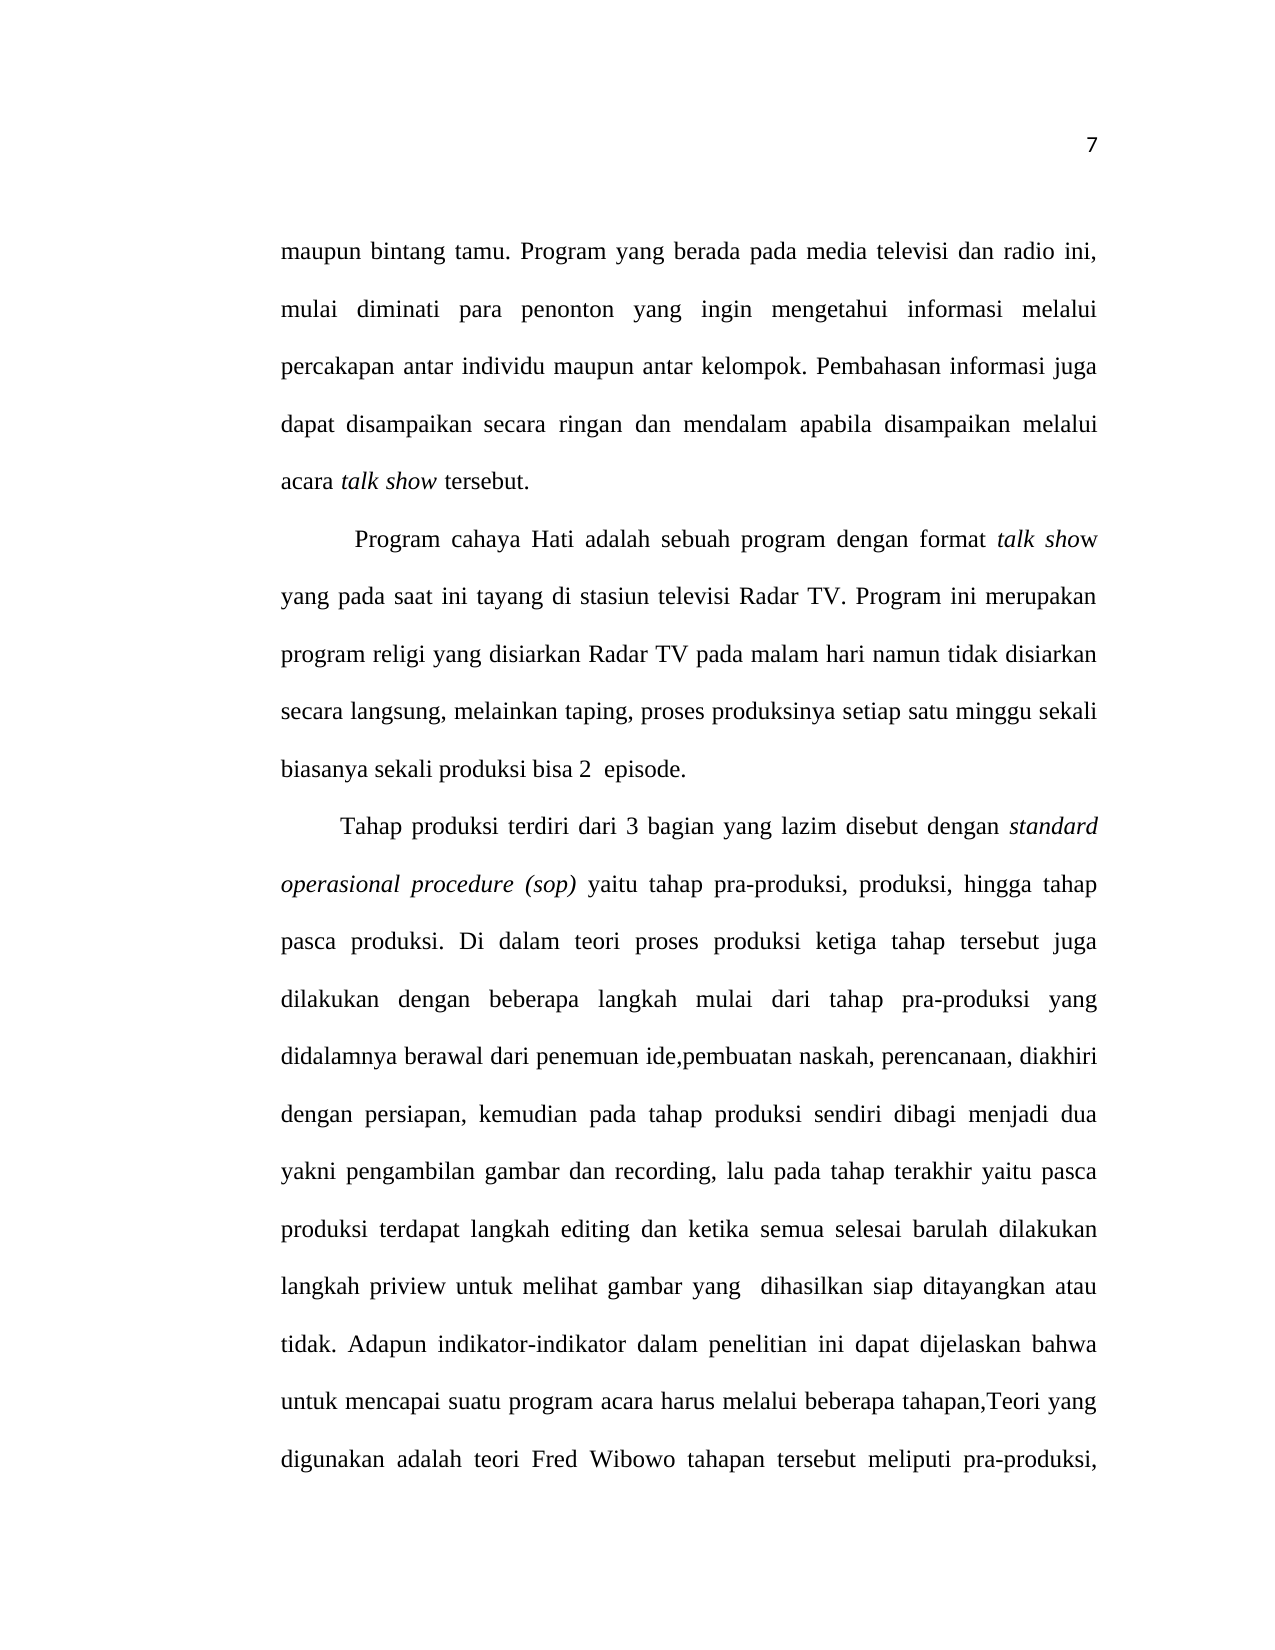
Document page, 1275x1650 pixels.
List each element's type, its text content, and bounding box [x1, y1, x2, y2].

list Program cahaya Hati adalah sebuah program dengan format talk show yang pada saat ini tayang di stasiun televisi Radar TV. Program ini merupakan program religi yang disiarkan Radar TV pada malam hari namun tidak disiarkan secara langsung, melainkan taping, proses produksinya setiap satu minggu sekali biasanya sekali produksi bisa 2 episode. [281, 524, 1098, 782]
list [281, 811, 1098, 1472]
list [281, 236, 1098, 495]
